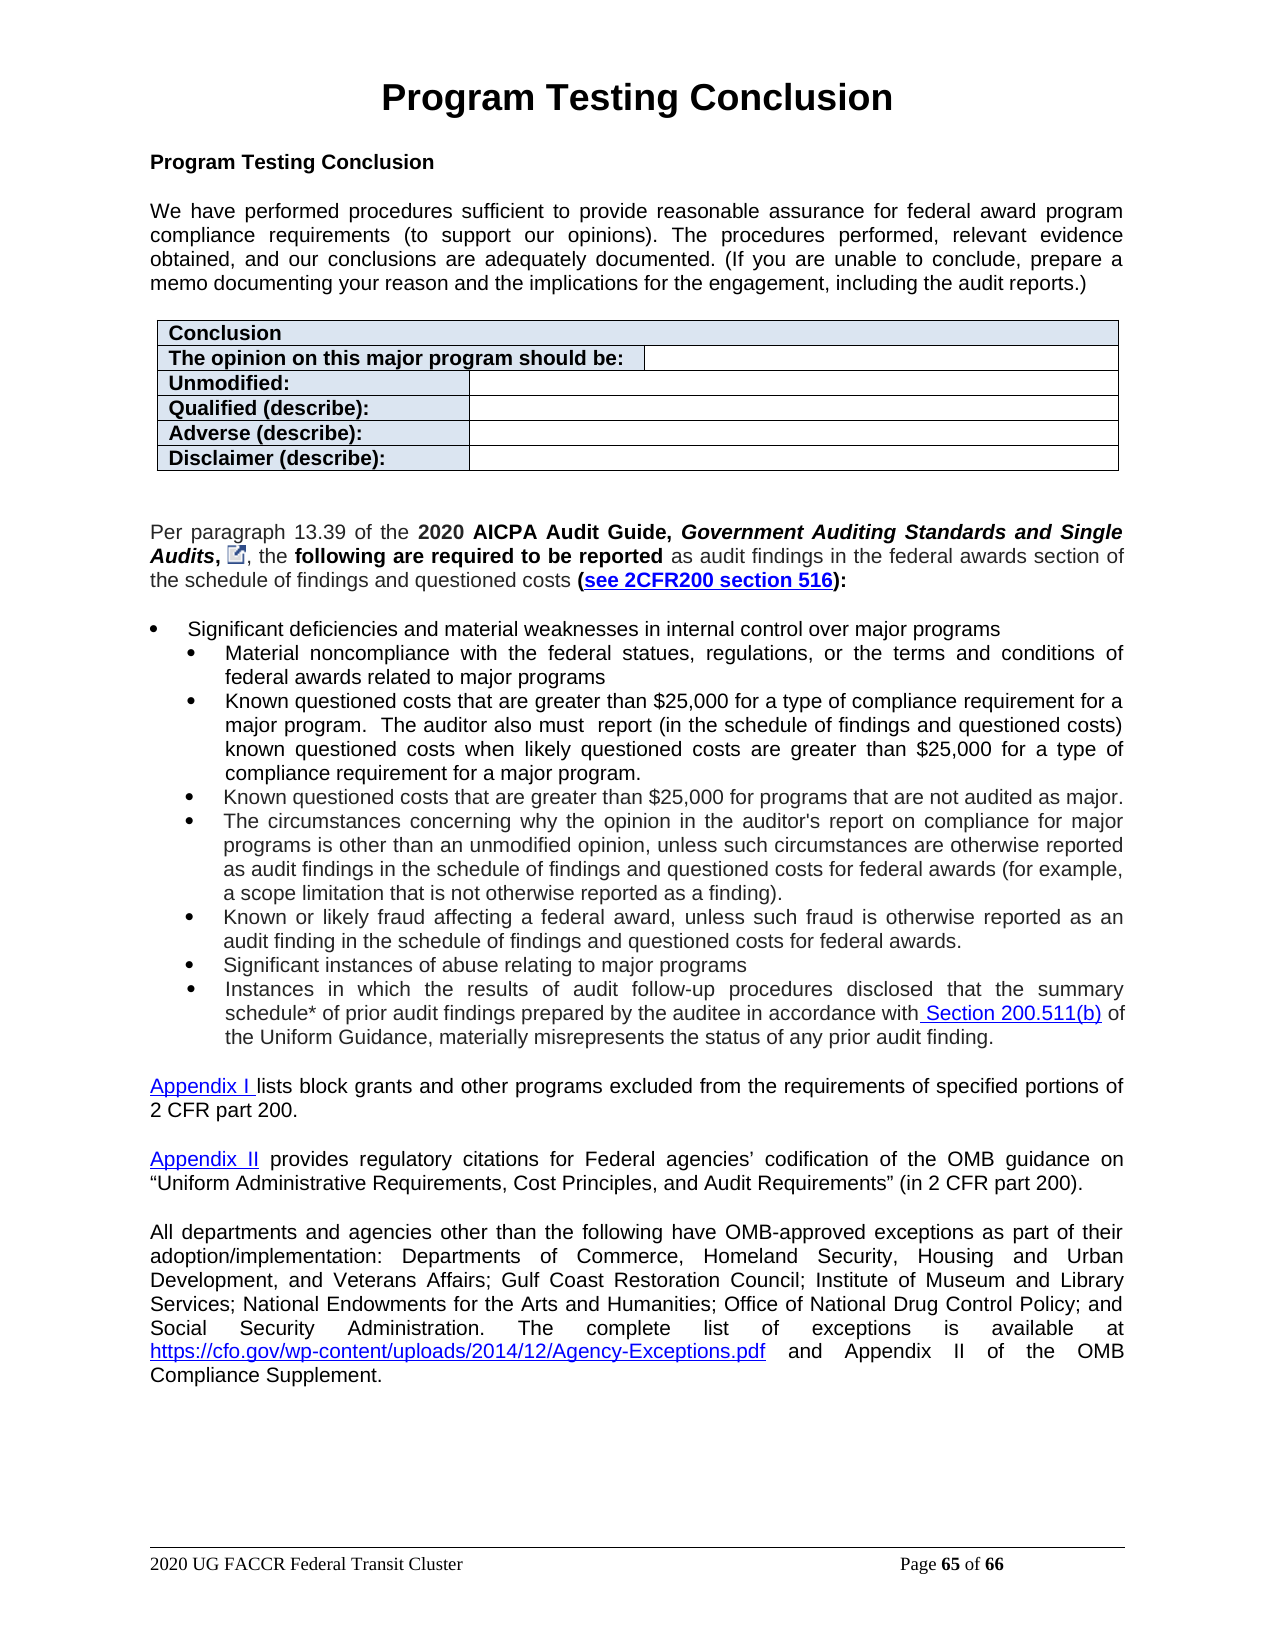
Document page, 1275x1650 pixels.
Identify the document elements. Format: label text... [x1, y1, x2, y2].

table_cell [470, 396, 1118, 420]
text Appendix I lists block grants and other programs excluded from the requirements of specified portions of 2 CFR part 200. [150, 1074, 1125, 1122]
table_cell The opinion on this major program should be: [158, 346, 644, 370]
subtitle Program Testing Conclusion [150, 150, 1125, 174]
list Significant instances of abuse relating to major programs [186, 953, 1125, 977]
list Significant deficiencies and material weaknesses in internal control over major programs [150, 617, 1125, 641]
text Appendix II provides regulatory citations for Federal agencies’ codification of the OMB guidance on “Uniform Administrative Requirements, Cost Principles, and Audit Requirements” (in 2 CFR part 200). [150, 1147, 1125, 1194]
table_cell [470, 421, 1118, 445]
list Instances in which the results of audit follow-up procedures disclosed that the summary schedule* of prior audit findings prepared by the auditee in accordance with Section 200.511(b) of the Uniform Guidance, materially misrepresents the status of any prior audit finding. [187, 977, 1125, 1049]
table_cell Qualified (describe): [158, 396, 469, 420]
table_cell [470, 371, 1118, 395]
text All departments and agencies other than the following have OMB-approved exceptions as part of their adoption/implementation: Departments of Commerce, Homeland Security, Housing and Urban Development, and Veterans Affairs; Gulf Coast Restoration Council; Institute of Museum and Library Services; National Endowments for the Arts and Humanities; Office of National Drug Control Policy; and Social Security Administration. The complete list of exceptions is available at https://cfo.gov/wp-content/uploads/2014/12/Agency-Exceptions.pdf and Appendix II of the OMB Compliance Supplement. [150, 1219, 1125, 1387]
picture [227, 545, 246, 564]
table_cell Disclaimer (describe): [158, 446, 469, 470]
list Known questioned costs that are greater than $25,000 for programs that are not audited as major. [186, 785, 1125, 809]
list Known or likely fraud affecting a federal award, unless such fraud is otherwise reported as an audit finding in the schedule of findings and questioned costs for federal awards. [186, 905, 1125, 953]
table_cell Adverse (describe): [158, 421, 469, 445]
table_cell Unmodified: [158, 371, 469, 395]
list Material noncompliance with the federal statues, regulations, or the terms and conditions of federal awards related to major programs [187, 641, 1125, 689]
list Known questioned costs that are greater than $25,000 for a type of compliance requirement for a major program. The auditor also must report (in the schedule of findings and questioned costs) known questioned costs when likely questioned costs are greater than $25,000 for a type of compliance requirement for a major program. [187, 689, 1125, 785]
list The circumstances concerning why the opinion in the auditor's report on compliance for major programs is other than an unmodified opinion, unless such circumstances are otherwise reported as audit findings in the schedule of findings and questioned costs for federal awards (for example, a scope limitation that is not otherwise reported as a finding). [186, 809, 1125, 905]
text Per paragraph 13.39 of the 2020 AICPA Audit Guide, Government Auditing Standards and Single Audits, , the following are required to be reported as audit findings in the federal awards section of the schedule of findings and questioned costs (see 2CFR200 section 516): [150, 520, 1125, 592]
table_cell [470, 446, 1118, 470]
table_header Conclusion [158, 321, 1118, 345]
table_cell [645, 346, 1118, 370]
text We have performed procedures sufficient to provide reasonable assurance for federal award program compliance requirements (to support our opinions). The procedures performed, relevant evidence obtained, and our conclusions are adequately documented. (If you are unable to conclude, prepare a memo documenting your reason and the implications for the engagement, including the audit reports.) [150, 199, 1125, 295]
